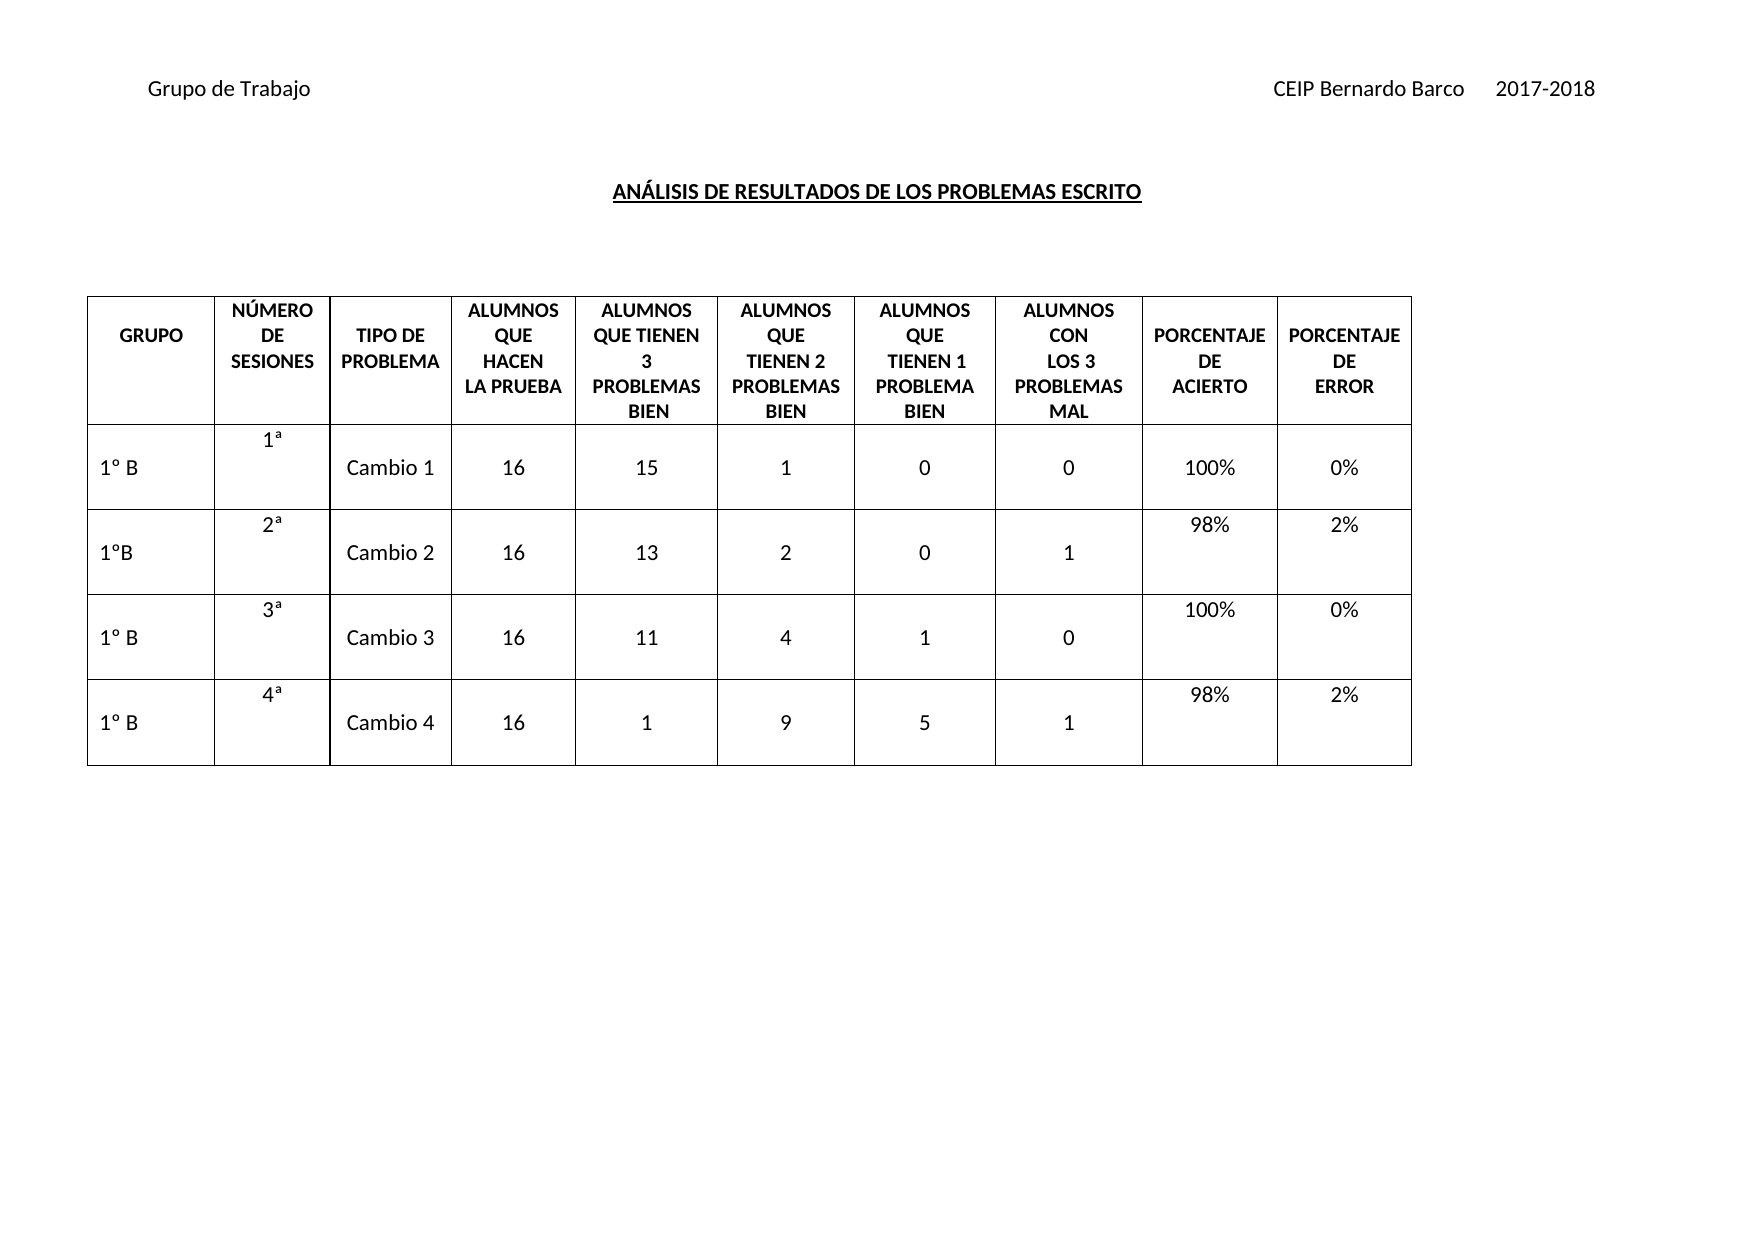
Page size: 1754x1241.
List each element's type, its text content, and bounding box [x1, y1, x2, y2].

table_cell 2ª [215, 510, 329, 594]
table_cell 1 [855, 595, 995, 679]
table_cell 3ª [215, 595, 329, 679]
table_cell 16 [452, 425, 575, 509]
table_cell Cambio 1 [331, 425, 451, 509]
table_cell 16 [452, 510, 575, 594]
table_cell 2 [718, 510, 854, 594]
table_cell 11 [576, 595, 717, 679]
table_cell 13 [576, 510, 717, 594]
table_header ALUMNOS QUE TIENEN 1 PROBLEMA BIEN [855, 297, 995, 424]
text ANÁLISIS DE RESULTADOS DE LOS PROBLEMAS ESCRITO [148, 177, 1606, 205]
table_header TIPO DE PROBLEMA [331, 297, 451, 424]
table_header PORCENTAJE DE ACIERTO [1143, 297, 1277, 424]
table_header ALUMNOS QUE HACEN LA PRUEBA [452, 297, 575, 424]
table_cell 0 [996, 425, 1142, 509]
table_cell 98% [1143, 510, 1277, 594]
table_cell 0% [1278, 425, 1411, 509]
table_cell 5 [855, 680, 995, 764]
table_cell Cambio 3 [331, 595, 451, 679]
table_cell 1º B [88, 680, 214, 764]
table_cell 1 [996, 680, 1142, 764]
table_cell Cambio 4 [331, 680, 451, 764]
table_cell 16 [452, 680, 575, 764]
table_cell 1ºB [88, 510, 214, 594]
table_cell 2% [1278, 510, 1411, 594]
table_cell 9 [718, 680, 854, 764]
table_cell 100% [1143, 425, 1277, 509]
table_cell 1 [576, 680, 717, 764]
table_cell 2% [1278, 680, 1411, 764]
table_header PORCENTAJE DE ERROR [1278, 297, 1411, 424]
table_cell 4 [718, 595, 854, 679]
table_cell 1 [996, 510, 1142, 594]
table_cell 100% [1143, 595, 1277, 679]
table_header NÚMERO DE SESIONES [215, 297, 329, 424]
table_cell 15 [576, 425, 717, 509]
table_cell 1 [718, 425, 854, 509]
table_cell 0 [855, 510, 995, 594]
table_cell 0 [855, 425, 995, 509]
table_cell 1º B [88, 595, 214, 679]
table_header GRUPO [88, 297, 214, 424]
table_header ALUMNOS QUE TIENEN 3 PROBLEMAS BIEN [576, 297, 717, 424]
table_cell 0 [996, 595, 1142, 679]
table_cell 98% [1143, 680, 1277, 764]
table_cell 1º B [88, 425, 214, 509]
table_cell 4ª [215, 680, 329, 764]
table_cell 1ª [215, 425, 329, 509]
table_cell 0% [1278, 595, 1411, 679]
table_header ALUMNOS QUE TIENEN 2 PROBLEMAS BIEN [718, 297, 854, 424]
table_cell Cambio 2 [331, 510, 451, 594]
table_header ALUMNOS CON LOS 3 PROBLEMAS MAL [996, 297, 1142, 424]
table_cell 16 [452, 595, 575, 679]
